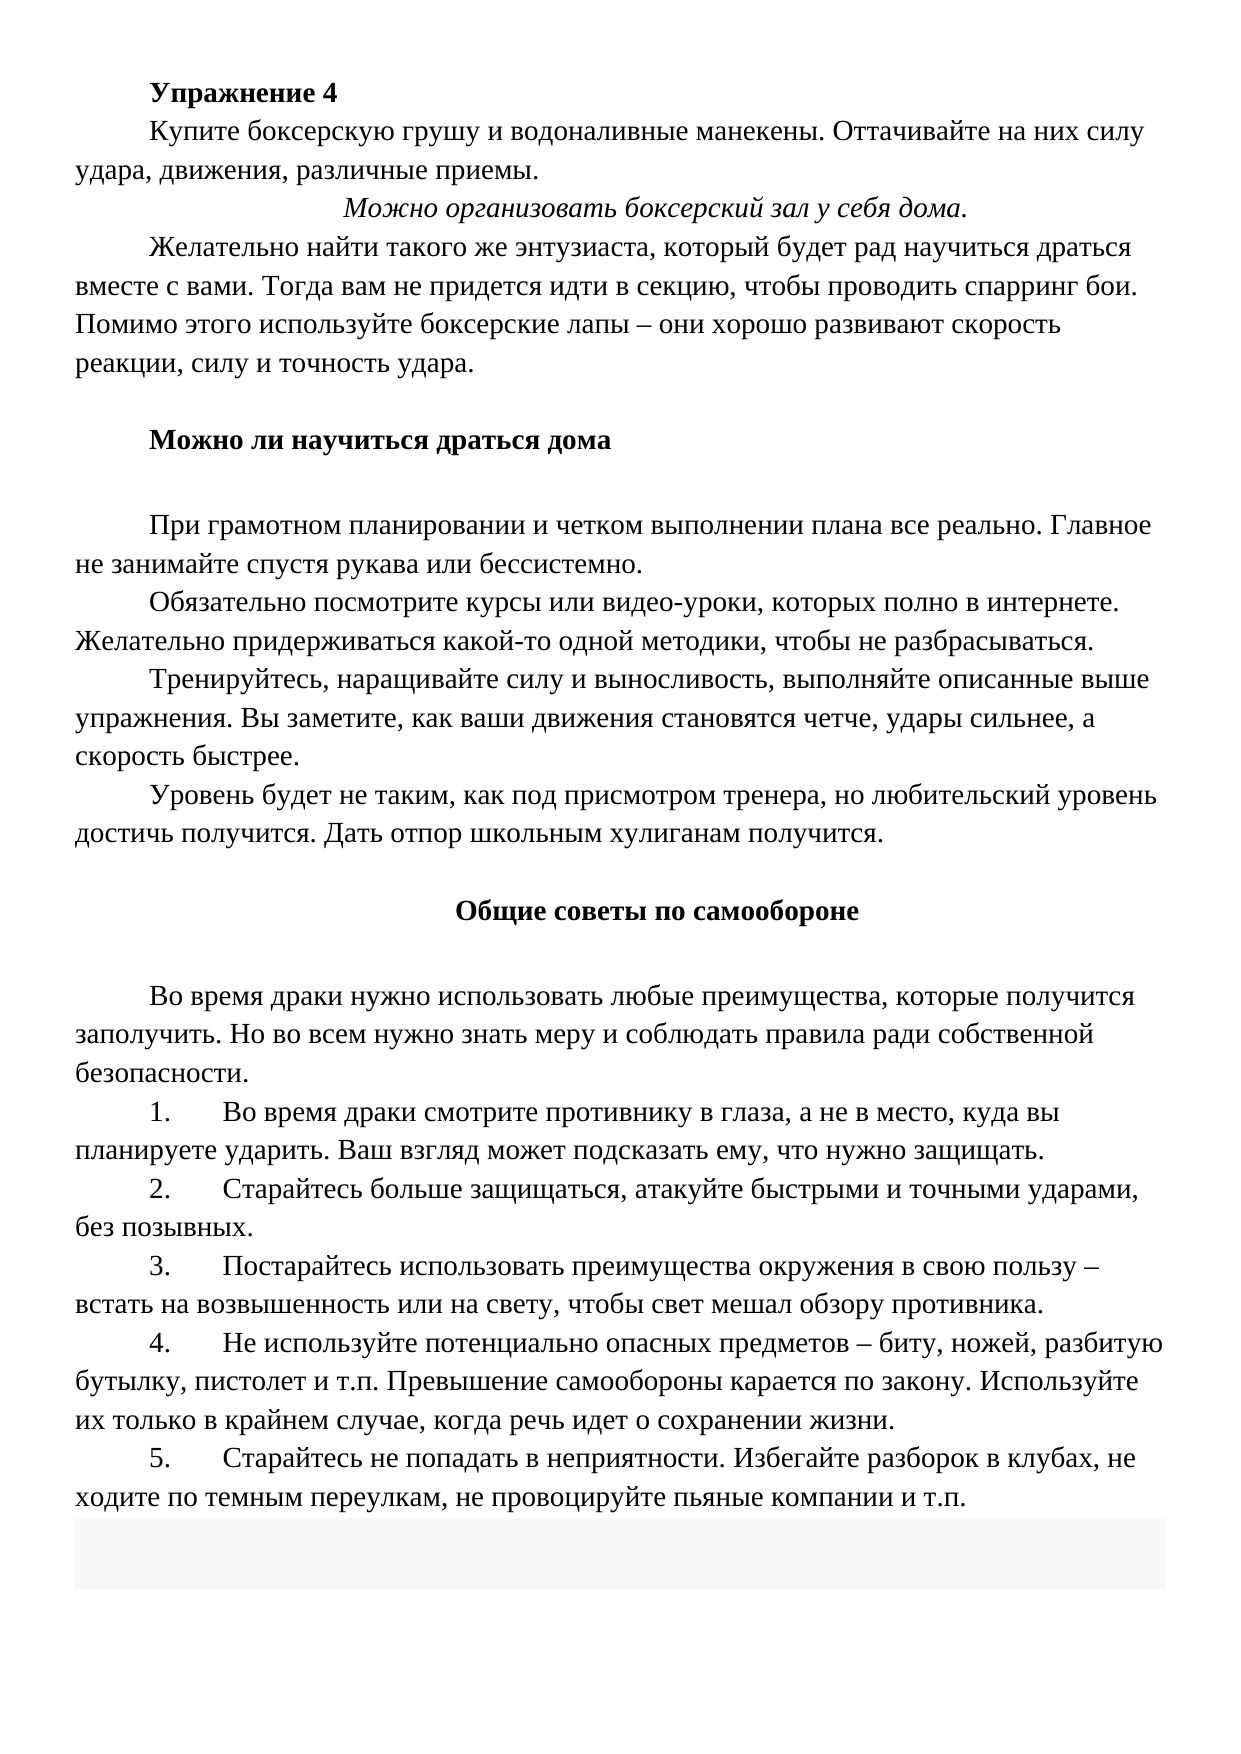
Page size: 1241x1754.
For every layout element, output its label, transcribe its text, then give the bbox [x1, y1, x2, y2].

text Во время драки нужно использовать любые преимущества, которые получится заполучить. Но во всем нужно знать меру и соблюдать правила ради собственной безопасности. [75, 978, 1165, 1089]
text Желательно найти такого же энтузиаста, который будет рад научиться драться вместе с вами. Тогда вам не придется идти в секцию, чтобы проводить спарринг бои. Помимо этого используйте боксерские лапы – они хорошо развивают скорость реакции, силу и точность удара. [75, 229, 1165, 378]
list Не используйте потенциально опасных предметов – биту, ножей, разбитую бутылку, пистолет и т.п. Превышение самообороны карается по закону. Используйте их только в крайнем случае, когда речь идет о сохранении жизни. [75, 1325, 1165, 1436]
subtitle Упражнение 4 [75, 75, 1165, 108]
text Тренируйтесь, наращивайте силу и выносливость, выполняйте описанные выше упражнения. Вы заметите, как ваши движения становятся четче, удары сильнее, а скорость быстрее. [75, 661, 1165, 772]
text Уровень будет не таким, как под присмотром тренера, но любительский уровень достичь получится. Дать отпор школьным хулиганам получится. [75, 777, 1165, 849]
list Старайтесь не попадать в неприятности. Избегайте разборок в клубах, не ходите по темным переулкам, не провоцируйте пьяные компании и т.п. [75, 1441, 1165, 1513]
text Купите боксерскую грушу и водоналивные манекены. Оттачивайте на них силу удара, движения, различные приемы. [75, 113, 1165, 186]
text При грамотном планировании и четком выполнении плана все реально. Главное не занимайте спустя рукава или бессистемно. [75, 507, 1165, 579]
text Можно организовать боксерский зал у себя дома. [75, 191, 1165, 224]
list Во время драки смотрите противнику в глаза, а не в место, куда вы планируете ударить. Ваш взгляд может подсказать ему, что нужно защищать. [75, 1094, 1165, 1166]
list Постарайтесь использовать преимущества окружения в свою пользу – встать на возвышенность или на свету, чтобы свет мешал обзору противника. [75, 1248, 1165, 1320]
subtitle Можно ли научиться драться дома [75, 422, 1165, 455]
subtitle Общие советы по самообороне [75, 893, 1165, 926]
text Обязательно посмотрите курсы или видео-уроки, которых полно в интернете. Желательно придерживаться какой-то одной методики, чтобы не разбрасываться. [75, 584, 1165, 656]
list Старайтесь больше защищаться, атакуйте быстрыми и точными ударами, без позывных. [75, 1171, 1165, 1243]
